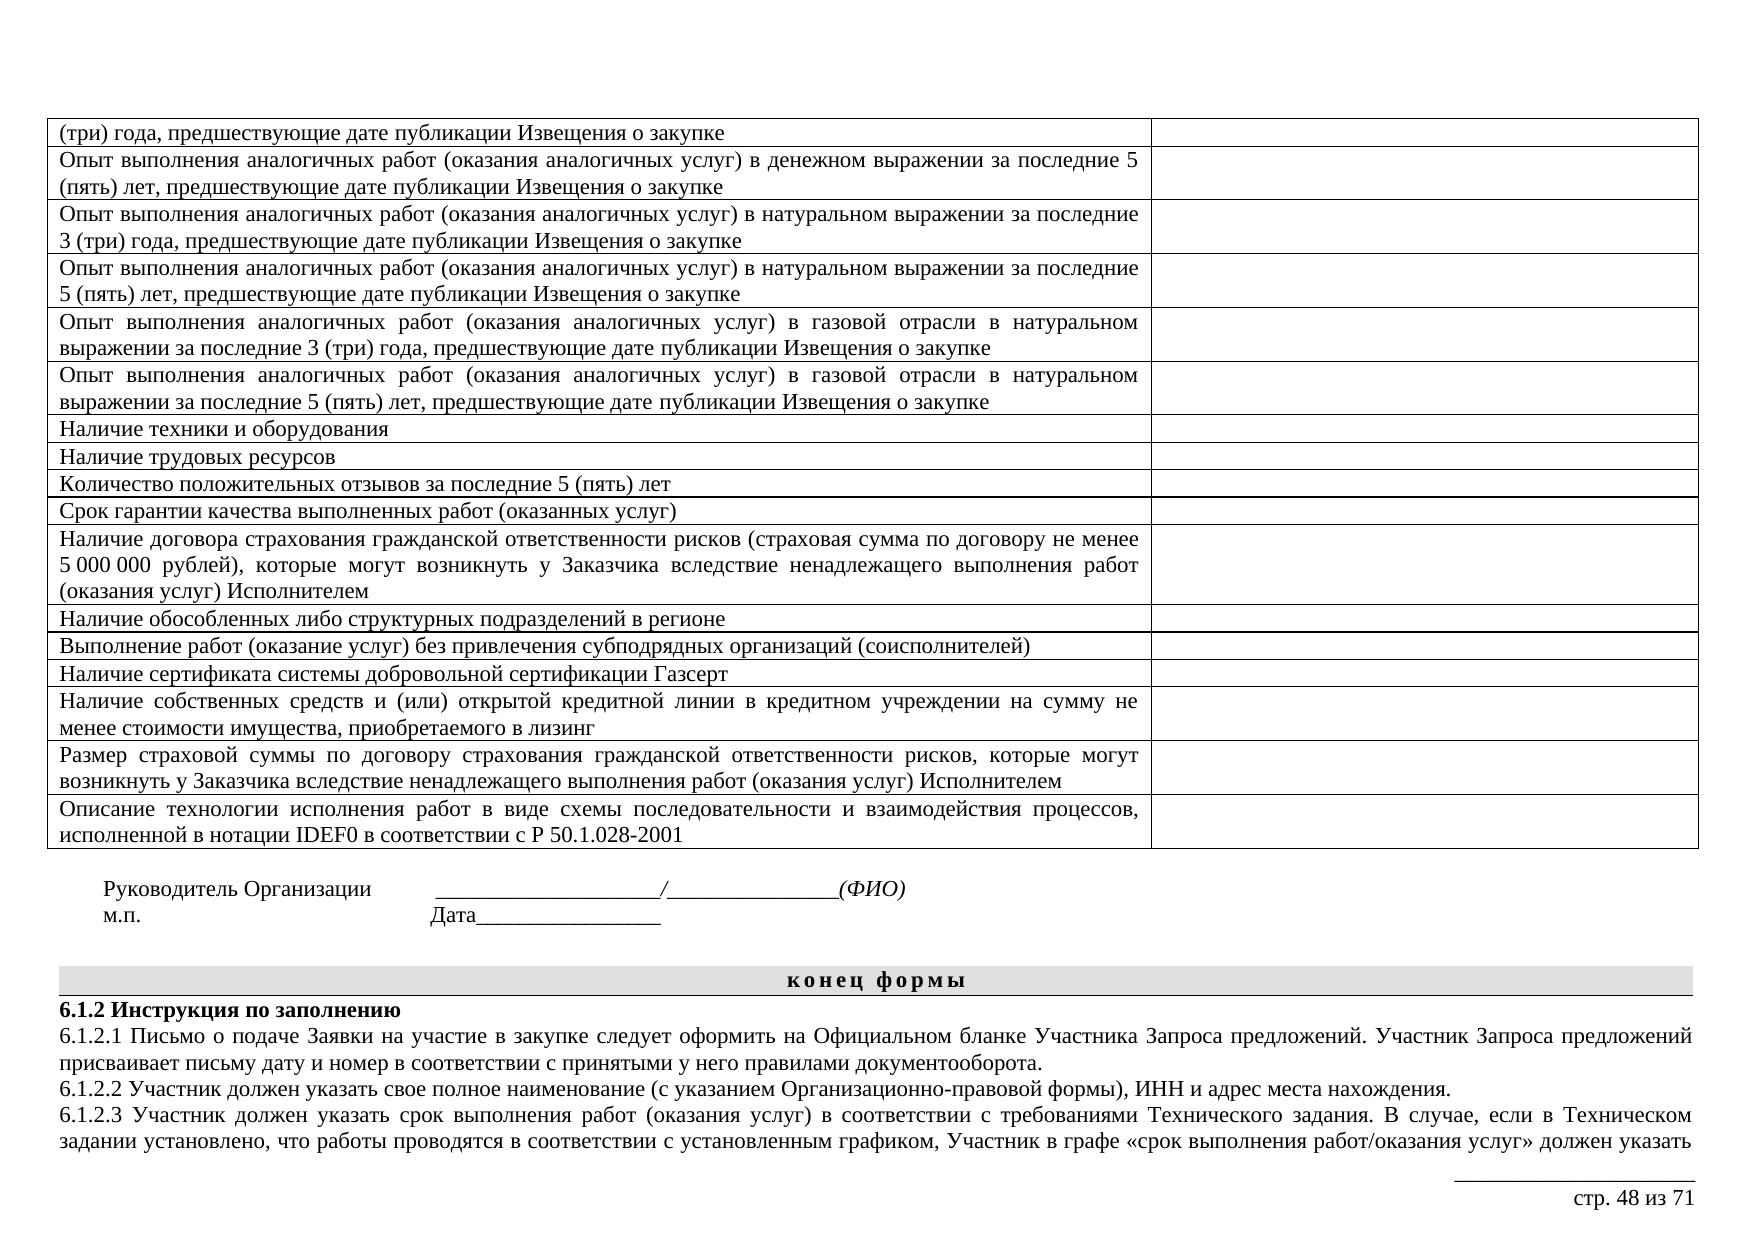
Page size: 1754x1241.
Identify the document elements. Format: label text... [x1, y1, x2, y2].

text м.п. Дата [59, 901, 1695, 927]
table_cell Наличие обособленных либо структурных подразделений в регионе [48, 605, 1151, 631]
table_cell Опыт выполнения аналогичных работ (оказания аналогичных услуг) в газовой отрасли в натуральном выражении за последние 3 (три) года, предшествующие дате публикации Извещения о закупке [48, 308, 1151, 361]
table_cell Опыт выполнения аналогичных работ (оказания аналогичных услуг) в газовой отрасли в натуральном выражении за последние 5 (пять) лет, предшествующие дате публикации Извещения о закупке [48, 362, 1151, 414]
text 6.1.2 Инструкция по заполнению [59, 996, 1695, 1022]
table_cell Опыт выполнения аналогичных работ (оказания аналогичных услуг) в денежном выражении за последние 5 (пять) лет, предшествующие дате публикации Извещения о закупке [48, 147, 1151, 199]
table_cell Наличие техники и оборудования [48, 415, 1151, 442]
table_cell [1152, 415, 1698, 442]
text 6.1.2.1 Письмо о подаче Заявки на участие в закупке следует оформить на Официальном бланке Участника Запроса предложений. Участник Запроса предложений присваивает письму дату и номер в соответствии с принятыми у него правилами документооборота. [59, 1022, 1695, 1075]
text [59, 1101, 1695, 1154]
table_cell [1152, 443, 1698, 469]
table_cell Наличие трудовых ресурсов [48, 443, 1151, 469]
table_cell Наличие сертификата системы добровольной сертификации Газсерт [48, 660, 1151, 686]
table_cell Выполнение работ (оказание услуг) без привлечения субподрядных организаций (соисполнителей) [48, 633, 1151, 659]
table_cell Наличие договора страхования гражданской ответственности рисков (страховая сумма по договору не менее 5 000 000 рублей), которые могут возникнуть у Заказчика вследствие ненадлежащего выполнения работ (оказания услуг) Исполнителем [48, 525, 1151, 604]
table_cell Опыт выполнения аналогичных работ (оказания аналогичных услуг) в натуральном выражении за последние 3 (три) года, предшествующие дате публикации Извещения о закупке [48, 200, 1151, 253]
table_cell [1152, 470, 1698, 496]
table_cell [1152, 633, 1698, 659]
table_cell [1152, 741, 1698, 794]
text 6.1.2.2 Участник должен указать свое полное наименование (с указанием Организационно-правовой формы), ИНН и адрес места нахождения. [59, 1075, 1695, 1101]
table_cell [1152, 254, 1698, 307]
table_cell [1152, 525, 1698, 604]
table_cell Размер страховой суммы по договору страхования гражданской ответственности рисков, которые могут возникнуть у Заказчика вследствие ненадлежащего выполнения работ (оказания услуг) Исполнителем [48, 741, 1151, 794]
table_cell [48, 119, 1151, 146]
table_cell Количество положительных отзывов за последние 5 (пять) лет [48, 470, 1151, 496]
text Руководитель Организации /_______________(ФИО) [59, 875, 1695, 901]
table_cell [1152, 605, 1698, 631]
table_cell [1152, 687, 1698, 740]
table_cell [1152, 147, 1698, 199]
table_cell [1152, 498, 1698, 524]
table_cell [1152, 119, 1698, 146]
table_cell [1152, 308, 1698, 361]
text конец формы [59, 966, 1693, 995]
table_cell [1152, 795, 1698, 847]
table_cell Наличие собственных средств и (или) открытой кредитной линии в кредитном учреждении на сумму не менее стоимости имущества, приобретаемого в лизинг [48, 687, 1151, 740]
table_cell Опыт выполнения аналогичных работ (оказания аналогичных услуг) в натуральном выражении за последние 5 (пять) лет, предшествующие дате публикации Извещения о закупке [48, 254, 1151, 307]
table_cell Срок гарантии качества выполненных работ (оказанных услуг) [48, 498, 1151, 524]
table_cell [1152, 660, 1698, 686]
table_cell Описание технологии исполнения работ в виде схемы последовательности и взаимодействия процессов, исполненной в нотации IDEF0 в соответствии с Р 50.1.028-2001 [48, 795, 1151, 847]
table_cell [1152, 200, 1698, 253]
table_cell [1152, 362, 1698, 414]
